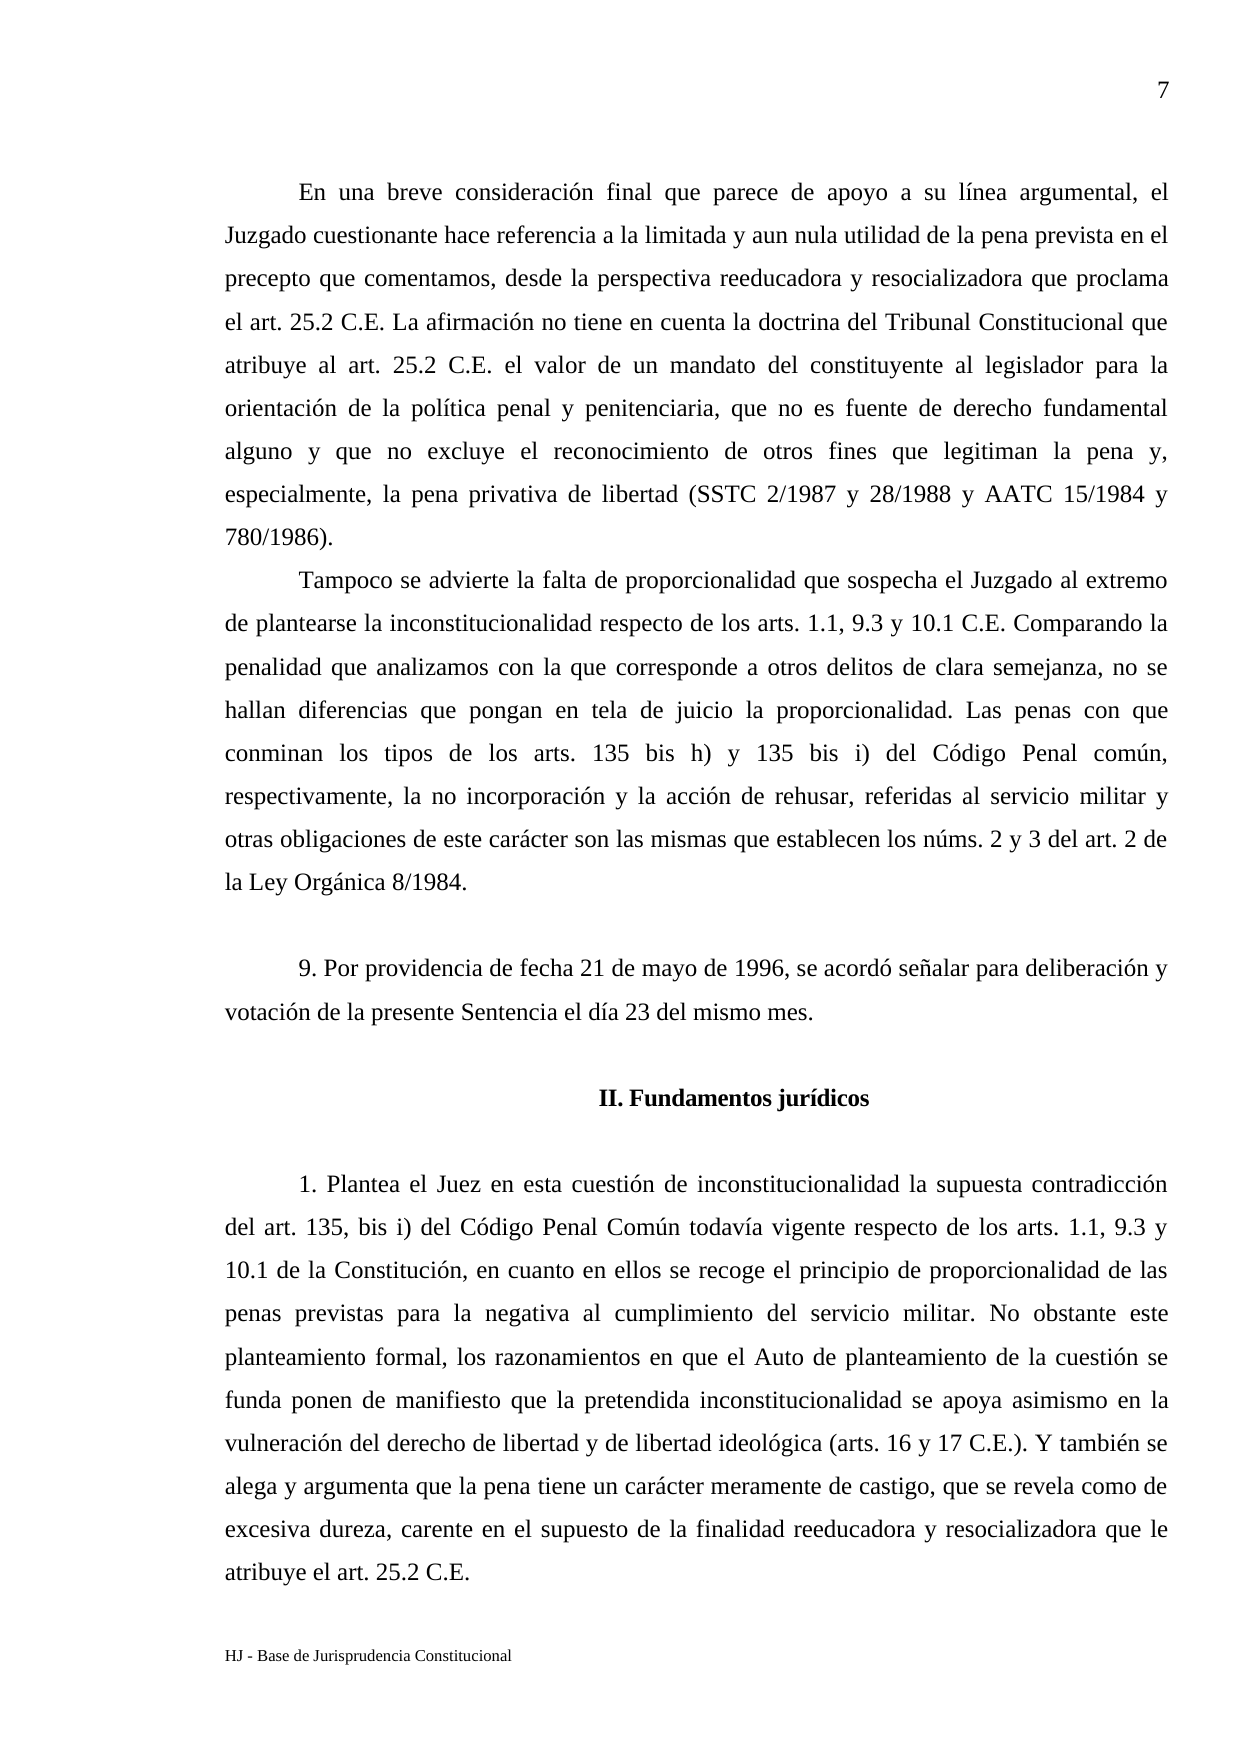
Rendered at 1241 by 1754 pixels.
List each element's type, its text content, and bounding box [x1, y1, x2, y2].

text Tampoco se advierte la falta de proporcionalidad que sospecha el Juzgado al extremo de plantearse la inconstitucionalidad respecto de los arts. 1.1, 9.3 y 10.1 C.E. Comparando la penalidad que analizamos con la que corresponde a otros delitos de clara semejanza, no se hallan diferencias que pongan en tela de juicio la proporcionalidad. Las penas con que conminan los tipos de los arts. 135 bis h) y 135 bis i) del Código Penal común, respectivamente, la no incorporación y la acción de rehusar, referidas al servicio militar y otras obligaciones de este carácter son las mismas que establecen los núms. 2 y 3 del art. 2 de la Ley Orgánica 8/1984. [224, 565, 1169, 896]
text 1. Plantea el Juez en esta cuestión de inconstitucionalidad la supuesta contradicción del art. 135, bis i) del Código Penal Común todavía vigente respecto de los arts. 1.1, 9.3 y 10.1 de la Constitución, en cuanto en ellos se recoge el principio de proporcionalidad de las penas previstas para la negativa al cumplimiento del servicio militar. No obstante este planteamiento formal, los razonamientos en que el Auto de planteamiento de la cuestión se funda ponen de manifiesto que la pretendida inconstitucionalidad se apoya asimismo en la vulneración del derecho de libertad y de libertad ideológica (arts. 16 y 17 C.E.). Y también se alega y argumenta que la pena tiene un carácter meramente de castigo, que se revela como de excesiva dureza, carente en el supuesto de la finalidad reeducadora y resocializadora que le atribuye el art. 25.2 C.E. [224, 1169, 1169, 1586]
text 9. Por providencia de fecha 21 de mayo de 1996, se acordó señalar para deliberación y votación de la presente Sentencia el día 23 del mismo mes. [224, 953, 1169, 1025]
text En una breve consideración final que parece de apoyo a su línea argumental, el Juzgado cuestionante hace referencia a la limitada y aun nula utilidad de la pena prevista en el precepto que comentamos, desde la perspectiva reeducadora y resocializadora que proclama el art. 25.2 C.E. La afirmación no tiene en cuenta la doctrina del Tribunal Constitucional que atribuye al art. 25.2 C.E. el valor de un mandato del constituyente al legislador para la orientación de la política penal y penitenciaria, que no es fuente de derecho fundamental alguno y que no excluye el reconocimiento de otros fines que legitiman la pena y, especialmente, la pena privativa de libertad (SSTC 2/1987 y 28/1988 y AATC 15/1984 y 780/1986). [224, 177, 1169, 551]
subtitle II. Fundamentos jurídicos [224, 1083, 1169, 1112]
